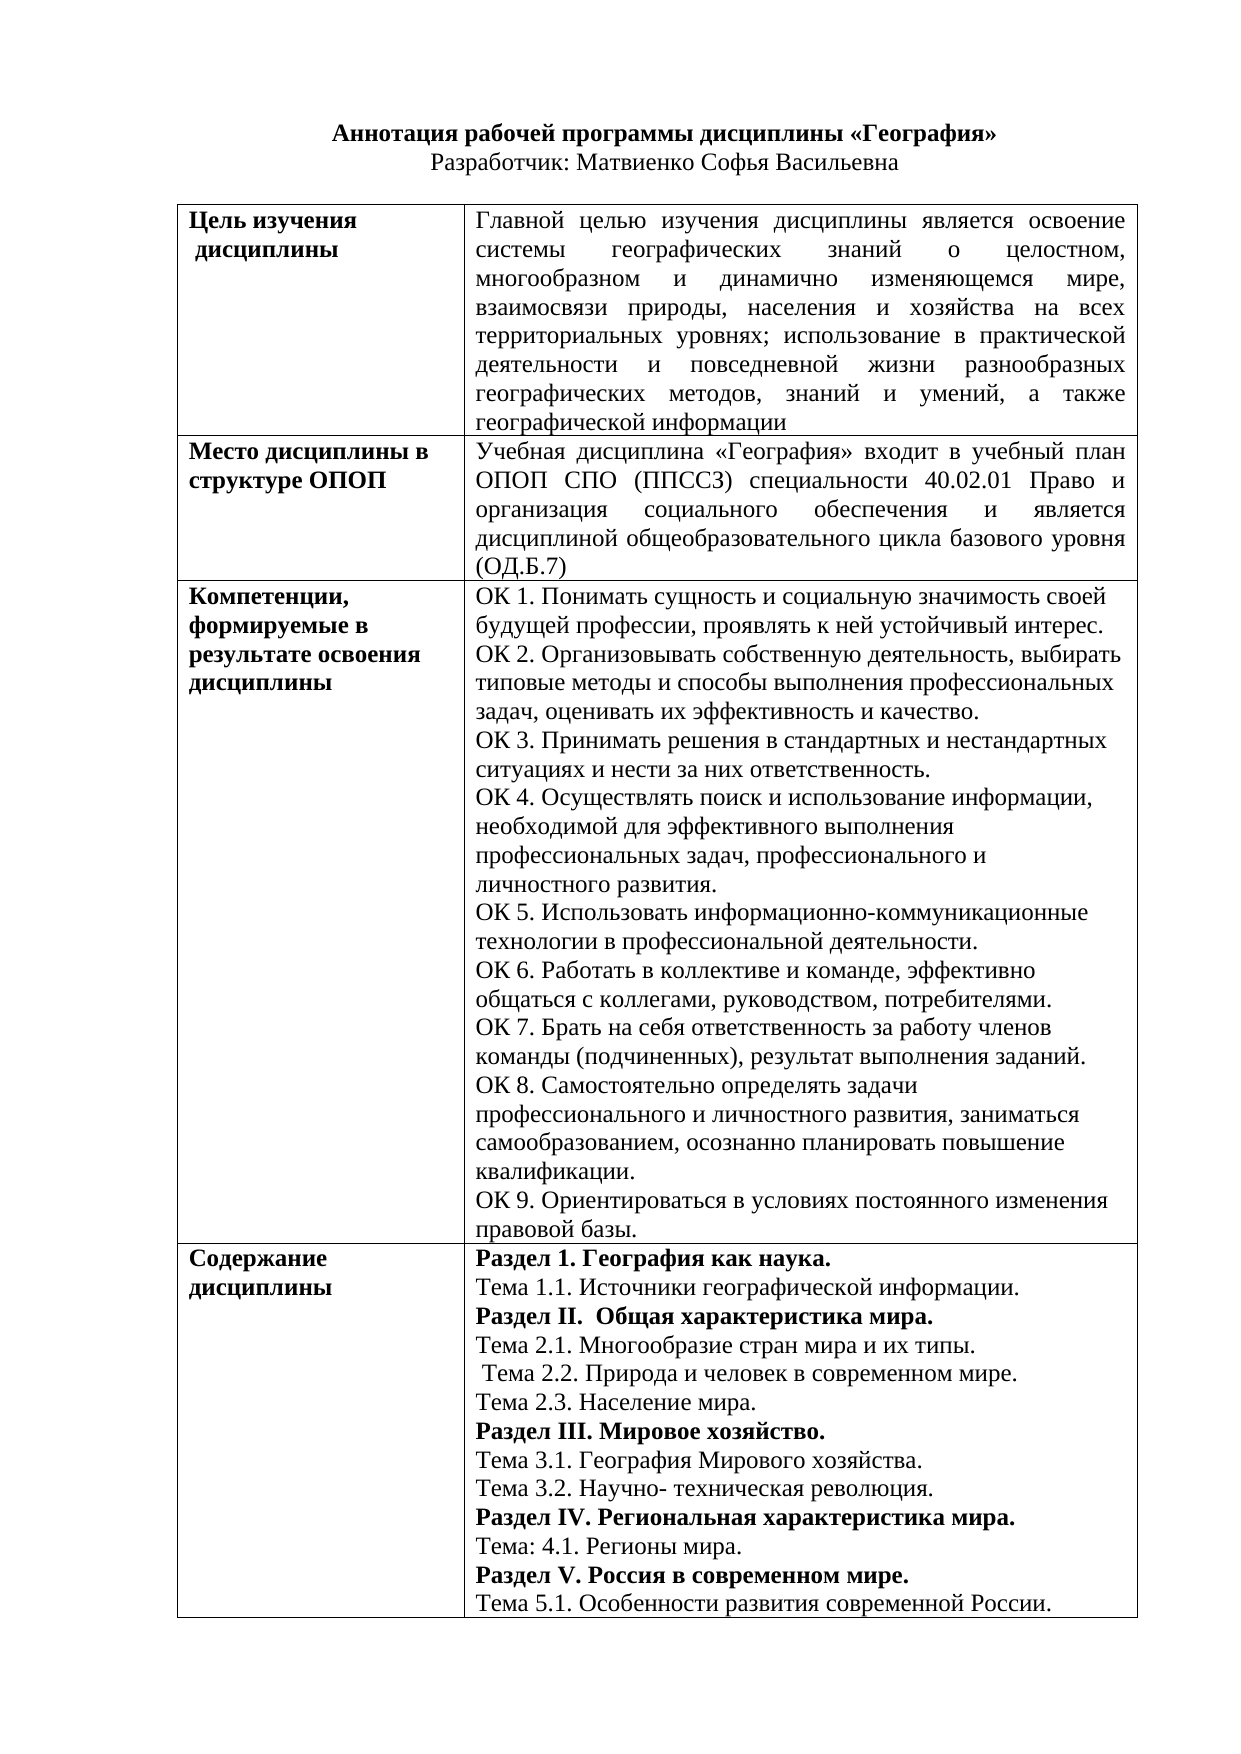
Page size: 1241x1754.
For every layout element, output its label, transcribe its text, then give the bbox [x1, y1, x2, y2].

text Аннотация рабочей программы дисциплины «География» [177, 118, 1152, 147]
text Разработчик: Матвиенко Софья Васильевна [177, 147, 1152, 176]
table_cell Компетенции, формируемые в результате освоения дисциплины [178, 581, 464, 1242]
table_cell ОК 1. Понимать сущность и социальную значимость своей будущей профессии, проявлять к ней устойчивый интерес. ОК 2. Организовывать собственную деятельность, выбирать типовые методы и способы выполнения профессиональных задач, оценивать их эффективность и качество. ОК 3. Принимать решения в стандартных и нестандартных ситуациях и нести за них ответственность. ОК 4. Осуществлять поиск и использование информации, необходимой для эффективного выполнения профессиональных задач, профессионального и личностного развития. ОК 5. Использовать информационно-коммуникационные технологии в профессиональной деятельности. ОК 6. Работать в коллективе и команде, эффективно общаться с коллегами, руководством, потребителями. ОК 7. Брать на себя ответственность за работу членов команды (подчиненных), результат выполнения заданий. ОК 8. Самостоятельно определять задачи профессионального и личностного развития, заниматься самообразованием, осознанно планировать повышение квалификации. ОК 9. Ориентироваться в условиях постоянного изменения правовой базы. [465, 581, 1137, 1242]
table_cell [178, 1244, 464, 1617]
table_cell Учебная дисциплина «География» входит в учебный план ОПОП СПО (ППССЗ) специальности 40.02.01 Право и организация социального обеспечения и является дисциплиной общеобразовательного цикла базового уровня (ОД.Б.7) [465, 436, 1137, 580]
table_header Цель изучения дисциплины [178, 205, 464, 435]
table_cell Место дисциплины в структуре ОПОП [178, 436, 464, 580]
table_header Главной целью изучения дисциплины является освоение системы географических знаний о целостном, многообразном и динамично изменяющемся мире, взаимосвязи природы, населения и хозяйства на всех территориальных уровнях; использование в практической деятельности и повседневной жизни разнообразных географических методов, знаний и умений, а также географической информации [465, 205, 1137, 435]
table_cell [465, 1244, 1137, 1617]
